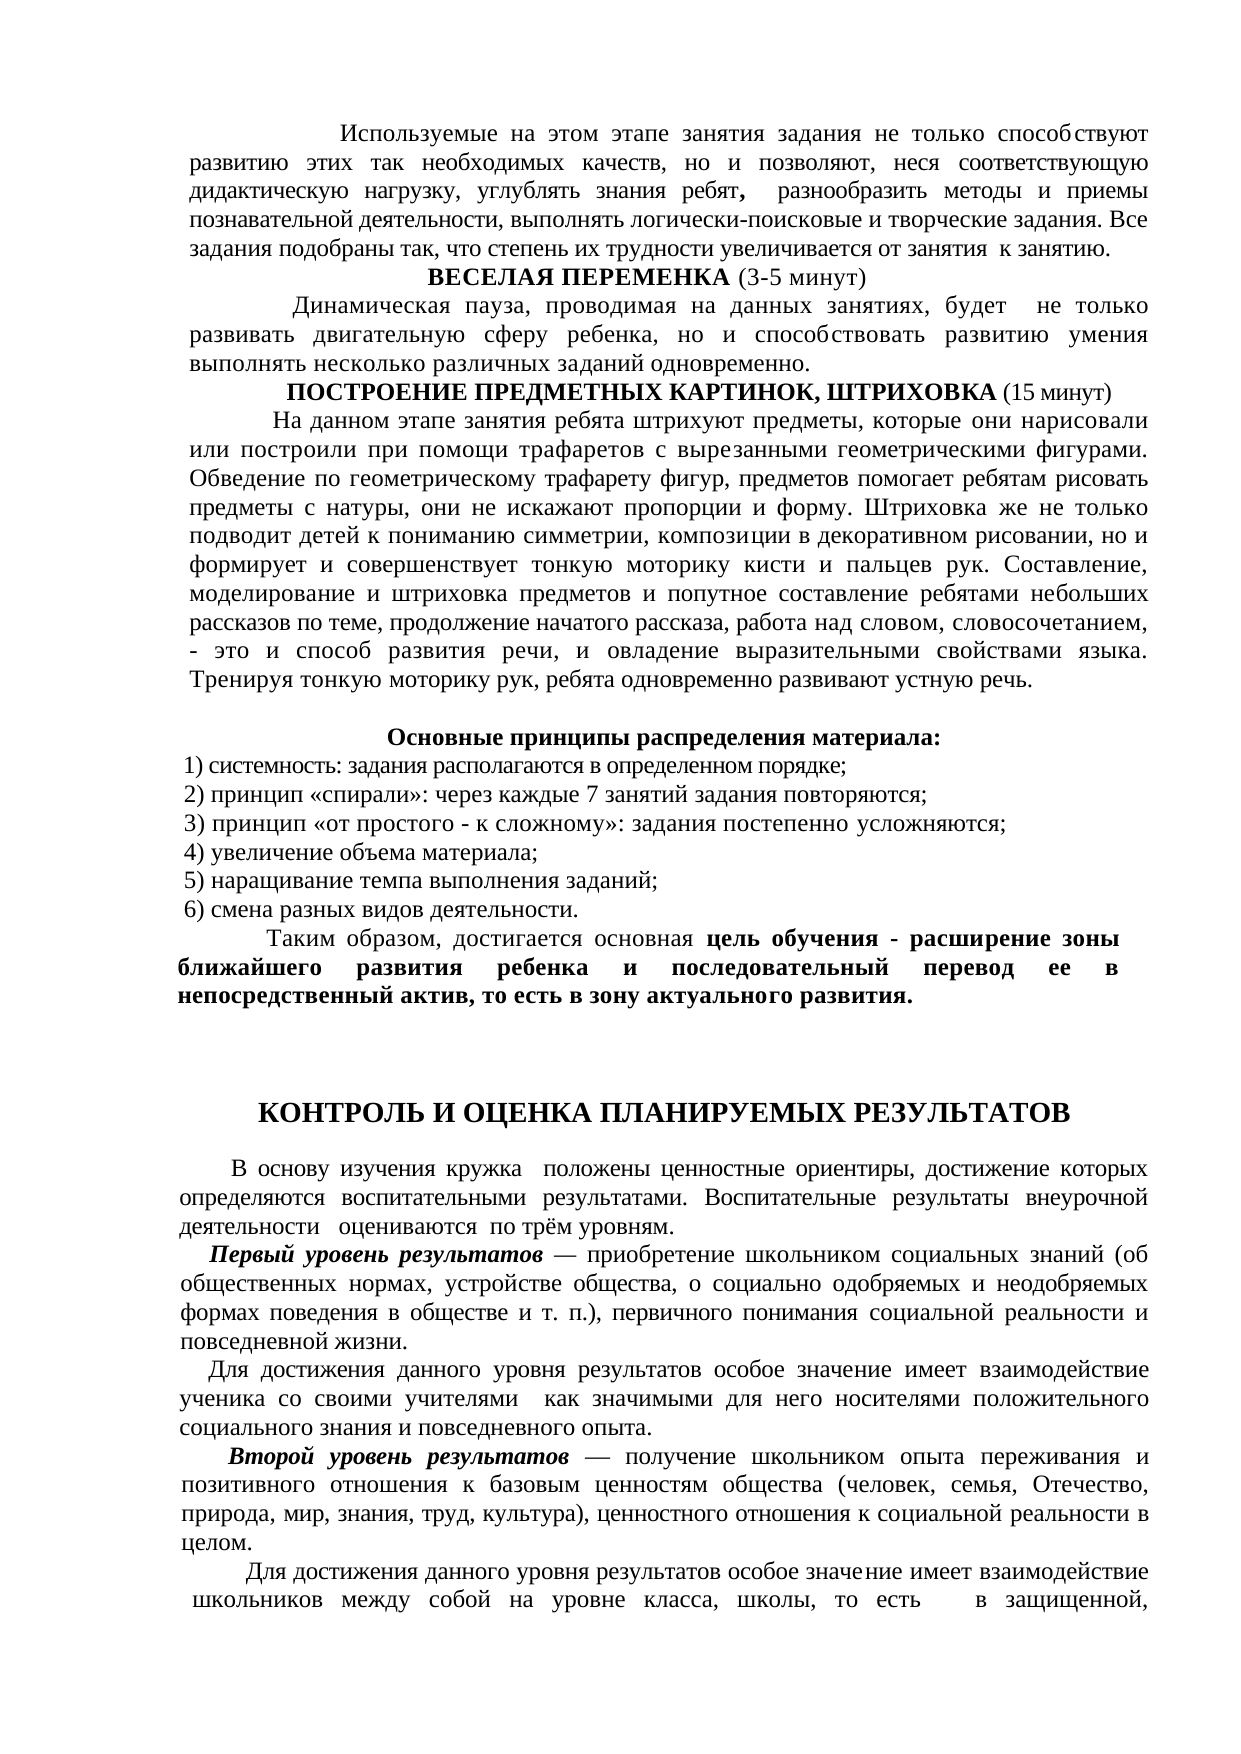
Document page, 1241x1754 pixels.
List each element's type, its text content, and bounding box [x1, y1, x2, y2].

text 3) принцип «от простого - к сложному»: задания постепенно усложняются; [177, 808, 1152, 837]
text В основу изучения кружка положены ценностные ориентиры, достижение которых определяются воспитательными результатами. Воспитательные результаты внеурочной деятельности оцениваются по трём уровням. [179, 1153, 1149, 1239]
text Первый уровень результатов — приобретение школьником социальных знаний (об общественных нормах, устройстве общества, о социально одобряемых и неодобряемых формах поведения в обществе и т. п.), первичного понимания социальной реальности и повседневной жизни. [180, 1239, 1149, 1354]
text Основные принципы распределения материала: [177, 722, 1152, 751]
text 4) увеличение объема материала; [177, 837, 1152, 866]
text 6) смена разных видов деятельности. [177, 894, 1152, 923]
text ПОСТРОЕНИЕ ПРЕДМЕТНЫХ КАРТИНОК, ШТРИХОВКА (15 минут) [190, 377, 1134, 406]
text 2) принцип «спирали»: через каждые 7 занятий задания повторяются; [177, 779, 1152, 808]
text ВЕСЕЛАЯ ПЕРЕМЕНКА (3-5 минут) [189, 262, 1148, 291]
text 1) системность: задания располагаются в определенном порядке; [177, 751, 1152, 779]
text Используемые на этом этапе занятия задания не только способствуют развитию этих так необходимых качеств, но и позволяют, неся соответствующую дидактическую нагрузку, углублять знания ребят, разнообразить методы и приемы познавательной деятельности, выполнять логически-поисковые и творческие задания. Все задания подобраны так, что степень их трудности увеличивается от занятия к занятию. [189, 118, 1148, 262]
text Второй уровень результатов — получение школьником опыта переживания и позитивного отношения к базовым ценностям общества (человек, семья, Отечество, природа, мир, знания, труд, культура), ценностного отношения к социальной реальности в целом. [181, 1441, 1150, 1556]
text 5) наращивание темпа выполнения заданий; [177, 866, 1152, 894]
text Таким образом, достигается основная цель обучения - расширение зоны ближайшего развития ребенка и последовательный перевод ее в непосредственный актив, то есть в зону актуального развития. [177, 923, 1120, 1009]
text КОНТРОЛЬ И ОЦЕНКА ПЛАНИРУЕМЫХ РЕЗУЛЬТАТОВ [177, 1096, 1152, 1129]
text Для достижения данного уровня результатов особое значение имеет взаимодействие ученика со своими учителями как значимыми для него носителями положительного социального знания и повседневного опыта. [179, 1354, 1150, 1441]
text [177, 1556, 1149, 1613]
text На данном этапе занятия ребята штрихуют предметы, которые они нарисовали или построили при помощи трафаретов с вырезанными геометрическими фигурами. Обведение по геометрическому трафарету фигур, предметов помогает ребятам рисовать предметы с натуры, они не искажают пропорции и форму. Штриховка же не только подводит детей к пониманию симметрии, композиции в декоративном рисовании, но и формирует и совершенствует тонкую моторику кисти и пальцев рук. Составление, моделирование и штриховка предметов и попутное составление ребятами небольших рассказов по теме, продолжение начатого рассказа, работа над словом, словосочетанием, - это и способ развития речи, и овладение выразительными свойствами языка. Тренируя тонкую моторику рук, ребята одновременно развивают устную речь. [189, 406, 1148, 693]
text Динамическая пауза, проводимая на данных занятиях, будет не только развивать двигательную сферу ребенка, но и способствовать развитию умения выполнять несколько различных заданий одновременно. [189, 291, 1148, 377]
